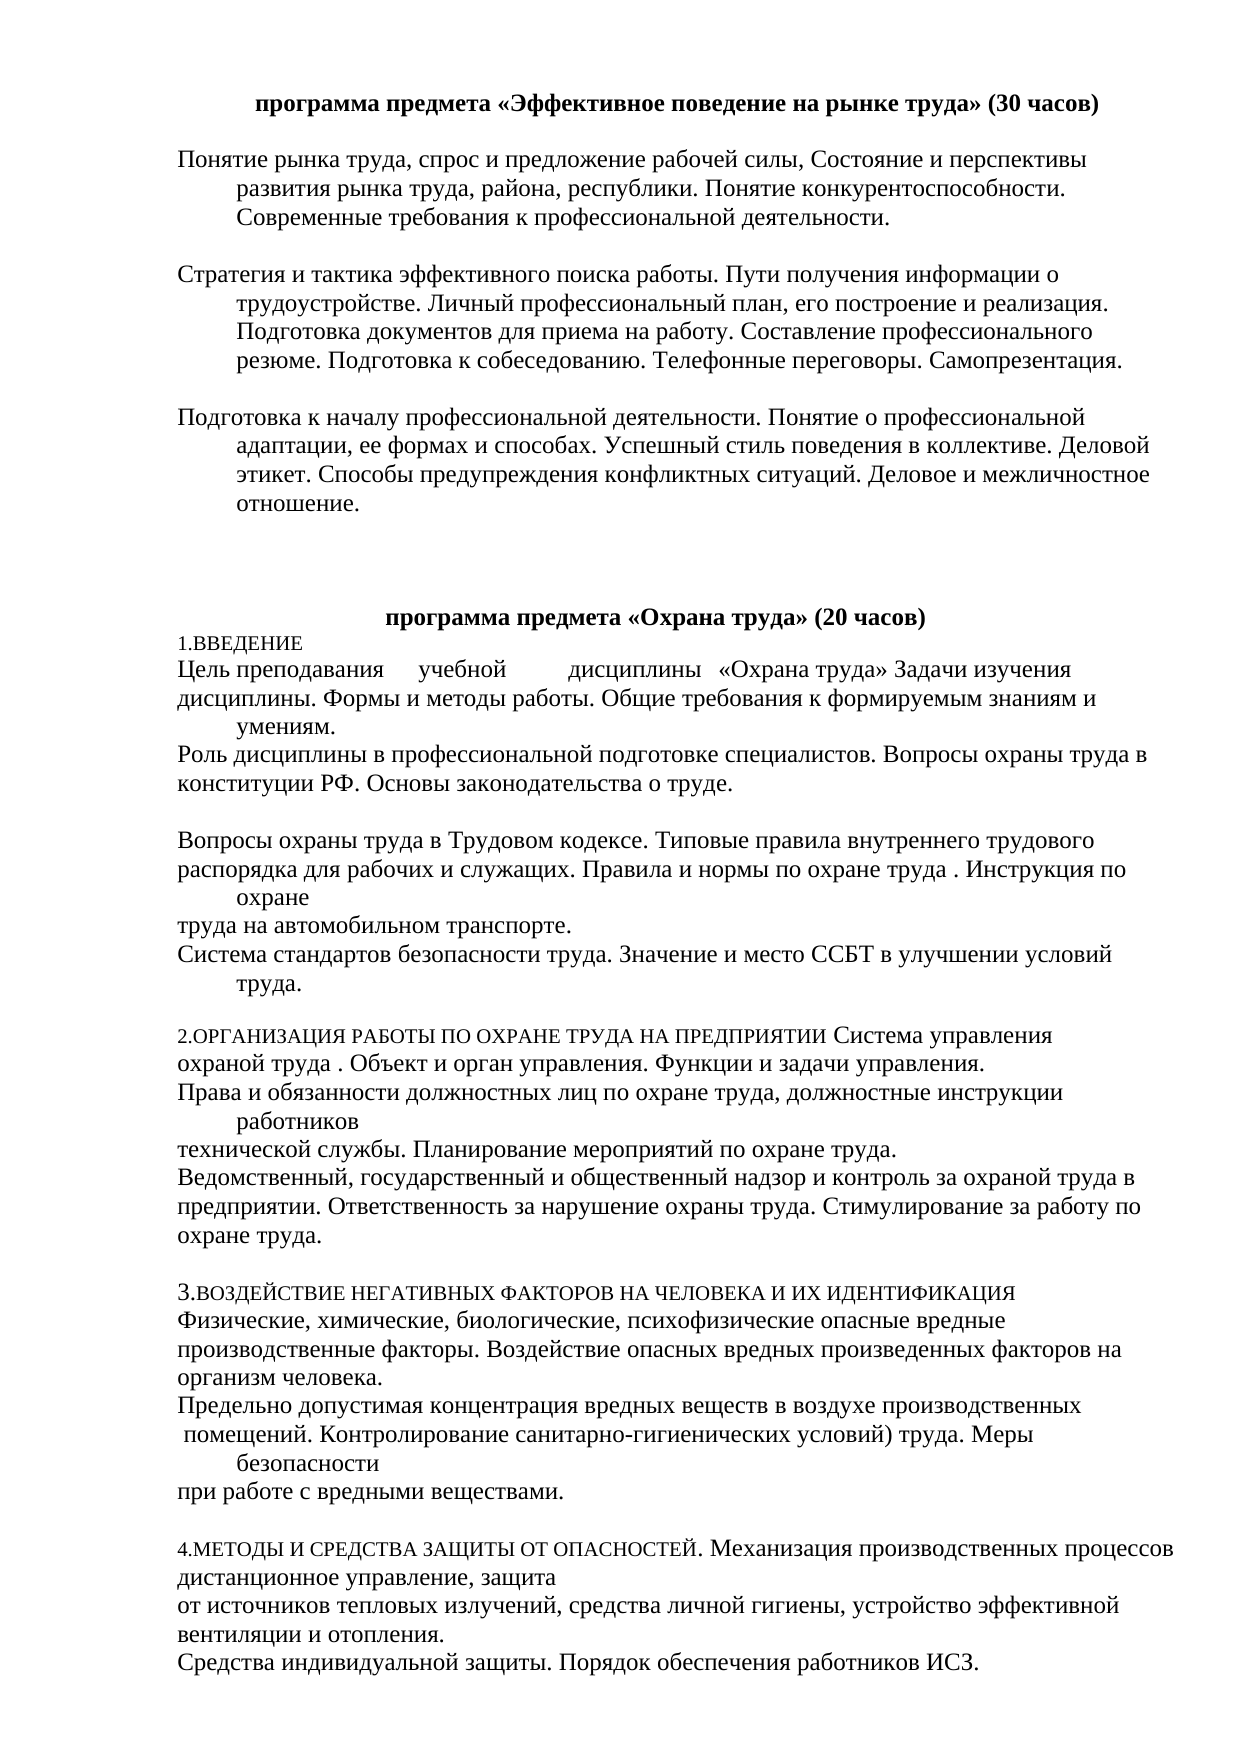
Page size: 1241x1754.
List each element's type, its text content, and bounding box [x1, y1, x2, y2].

text Цель преподавания учебной дисциплины «Охрана труда» Задачи изучения [177, 655, 1177, 683]
list программа предмета «Охрана труда» (20 часов) [134, 603, 1177, 631]
text конституции РФ. Основы законодательства о труде. [177, 769, 1177, 797]
text Роль дисциплины в профессиональной подготовке специалистов. Вопросы охраны труда в [177, 740, 1177, 769]
text дистанционное управление, защита [177, 1562, 1177, 1591]
text технической службы. Планирование мероприятий по охране труда. [177, 1134, 1177, 1163]
text Стратегия и тактика эффективного поиска работы. Пути получения информации о трудоустройстве. Личный профессиональный план, его построение и реализация. Подготовка документов для приема на работу. Составление профессионального резюме. Подготовка к собеседованию. Телефонные переговоры. Самопрезентация. [177, 259, 1177, 373]
text Ведомственный, государственный и общественный надзор и контроль за охраной труда в предприятии. Ответственность за нарушение охраны труда. Стимулирование за работу по охране труда. [177, 1163, 1177, 1248]
text охраной труда . Объект и орган управления. Функции и задачи управления. [177, 1049, 1177, 1078]
text 2.ОРГАНИЗАЦИЯ РАБОТЫ ПО ОХРАНЕ ТРУДА НА ПРЕДПРИЯТИИ Система управления [177, 1021, 1177, 1049]
text Физические, химические, биологические, психофизические опасные вредные производственные факторы. Воздействие опасных вредных произведенных факторов на организм человека. [177, 1306, 1177, 1391]
text 3.ВОЗДЕЙСТВИЕ НЕГАТИВНЫХ ФАКТОРОВ НА ЧЕЛОВЕКА И ИХ ИДЕНТИФИКАЦИЯ [177, 1277, 1177, 1306]
text при работе с вредными веществами. [177, 1477, 1177, 1505]
text Предельно допустимая концентрация вредных веществ в воздухе производственных [177, 1391, 1177, 1420]
text Вопросы охраны труда в Трудовом кодексе. Типовые правила внутреннего трудового [177, 826, 1177, 854]
text Средства индивидуальной защиты. Порядок обеспечения работников ИСЗ. [177, 1648, 1177, 1676]
text Понятие рынка труда, спрос и предложение рабочей силы, Состояние и перспективы развития рынка труда, района, республики. Понятие конкурентоспособности. Современные требования к профессиональной деятельности. [177, 145, 1177, 231]
text 4.МЕТОДЫ И СРЕДСТВА ЗАЩИТЫ ОТ ОПАСНОСТЕЙ. Механизация производственных процессов [177, 1534, 1177, 1562]
text Права и обязанности должностных лиц по охране труда, должностные инструкции работников [177, 1078, 1177, 1134]
text от источников тепловых излучений, средства личной гигиены, устройство эффективной вентиляции и отопления. [177, 1591, 1177, 1648]
text 1.ВВЕДЕНИЕ [177, 631, 1177, 655]
text труда на автомобильном транспорте. [177, 911, 1177, 940]
text дисциплины. Формы и методы работы. Общие требования к формируемым знаниям и умениям. [177, 683, 1177, 740]
text Подготовка к началу профессиональной деятельности. Понятие о профессиональной адаптации, ее формах и способах. Успешный стиль поведения в коллективе. Деловой этикет. Способы предупреждения конфликтных ситуаций. Деловое и межличностное отношение. [177, 402, 1177, 516]
text распорядка для рабочих и служащих. Правила и нормы по охране труда . Инструкция по охране [177, 854, 1177, 911]
text программа предмета «Эффективное поведение на рынке труда» (30 часов) [177, 88, 1177, 117]
text Система стандартов безопасности труда. Значение и место ССБТ в улучшении условий труда. [177, 940, 1177, 997]
text помещений. Контролирование санитарно-гигиенических условий) труда. Меры безопасности [177, 1420, 1177, 1477]
